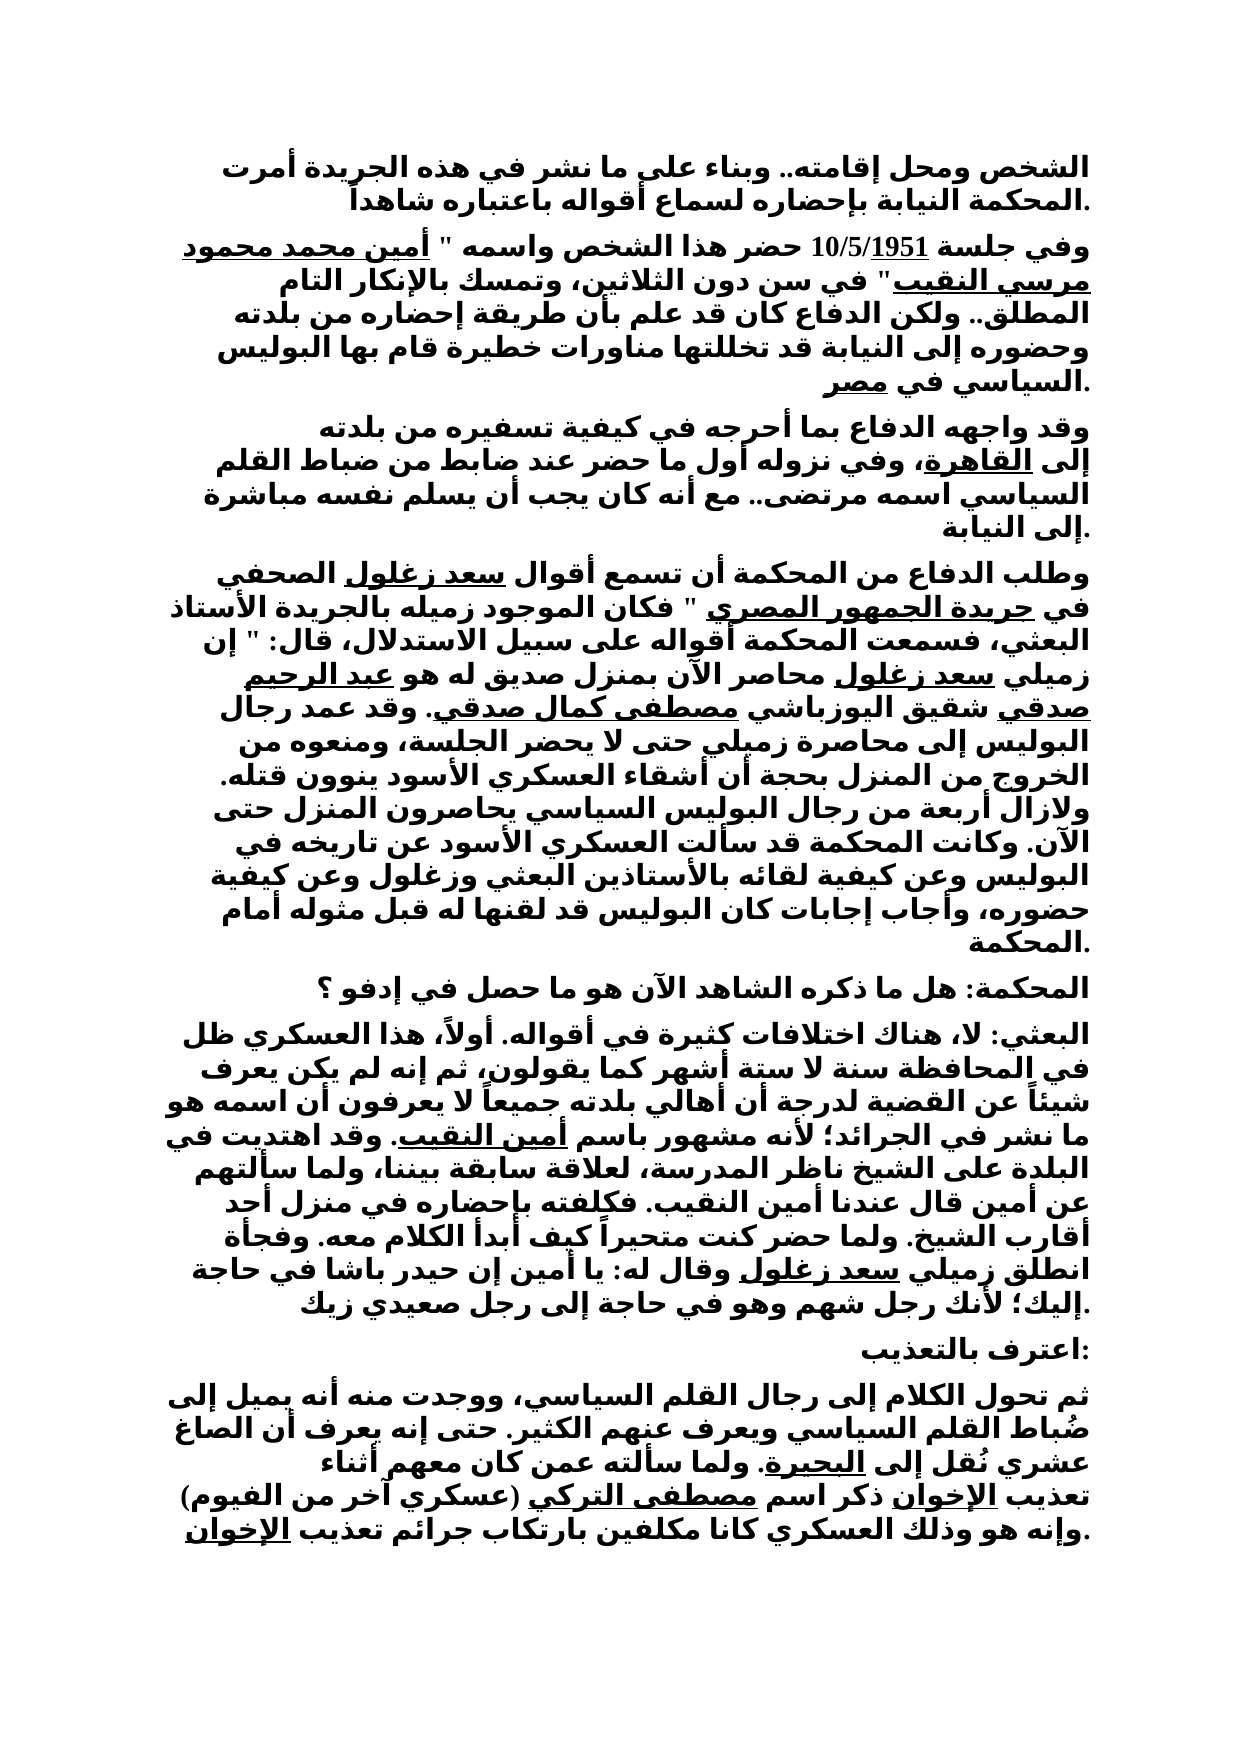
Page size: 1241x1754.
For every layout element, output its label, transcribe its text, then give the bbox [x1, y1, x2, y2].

text اعترف بالتعذيب: [150, 1332, 1090, 1365]
text وقد واجهه الدفاع بما أحرجه في كيفية تسفيره من بلدته إلى القاهرة، وفي نزوله أول ما حضر عند ضابط من ضباط القلم السياسي اسمه مرتضى.. مع أنه كان يجب أن يسلم نفسه مباشرة إلى النيابة. [150, 410, 1090, 544]
text وفي جلسة 10/5/1951 حضر هذا الشخص واسمه " أمين محمد محمود مرسي النقيب" في سن دون الثلاثين، وتمسك بالإنكار التام المطلق.. ولكن الدفاع كان قد علم بأن طريقة إحضاره من بلدته وحضوره إلى النيابة قد تخللتها مناورات خطيرة قام بها البوليس السياسي في مصر. [150, 229, 1090, 397]
text المحكمة: هل ما ذكره الشاهد الآن هو ما حصل في إدفو ؟ [150, 971, 1090, 1005]
text ثم تحول الكلام إلى رجال القلم السياسي، ووجدت منه أنه يميل إلى ضُباط القلم السياسي ويعرف عنهم الكثير. حتى إنه يعرف أن الصاغ عشري نُقل إلى البحيرة. ولما سألته عمن كان معهم أثناء تعذيب الإخوان ذكر اسم مصطفى التركي (عسكري آخر من الفيوم) وإنه هو وذلك العسكري كانا مكلفين بارتكاب جرائم تعذيب الإخوان. [150, 1378, 1090, 1546]
text البعثي: لا، هناك اختلافات كثيرة في أقواله. أولاً، هذا العسكري ظل في المحافظة سنة لا ستة أشهر كما يقولون، ثم إنه لم يكن يعرف شيئاً عن القضية لدرجة أن أهالي بلدته جميعاً لا يعرفون أن اسمه هو ما نشر في الجرائد؛ لأنه مشهور باسم أمين النقيب. وقد اهتديت في البلدة على الشيخ ناظر المدرسة، لعلاقة سابقة بيننا، ولما سألتهم عن أمين قال عندنا أمين النقيب. فكلفته بإحضاره في منزل أحد أقارب الشيخ. ولما حضر كنت متحيراً كيف أبدأ الكلام معه. وفجأة انطلق زميلي سعد زغلول وقال له: يا أمين إن حيدر باشا في حاجة إليك؛ لأنك رجل شهم وهو في حاجة إلى رجل صعيدي زيك. [150, 1017, 1090, 1319]
text وطلب الدفاع من المحكمة أن تسمع أقوال سعد زغلول الصحفي في جريدة الجمهور المصري " فكان الموجود زميله بالجريدة الأستاذ البعثي، فسمعت المحكمة أقواله على سبيل الاستدلال، قال: " إن زميلي سعد زغلول محاصر الآن بمنزل صديق له هو عبد الرحيم صدقي شقيق اليوزباشي مصطفى كمال صدقي. وقد عمد رجال البوليس إلى محاصرة زميلي حتى لا يحضر الجلسة، ومنعوه من الخروج من المنزل بحجة أن أشقاء العسكري الأسود ينوون قتله. ولازال أربعة من رجال البوليس السياسي يحاصرون المنزل حتى الآن. وكانت المحكمة قد سألت العسكري الأسود عن تاريخه في البوليس وعن كيفية لقائه بالأستاذين البعثي وزغلول وعن كيفية حضوره، وأجاب إجابات كان البوليس قد لقنها له قبل مثوله أمام المحكمة. [150, 556, 1090, 959]
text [150, 150, 1090, 217]
